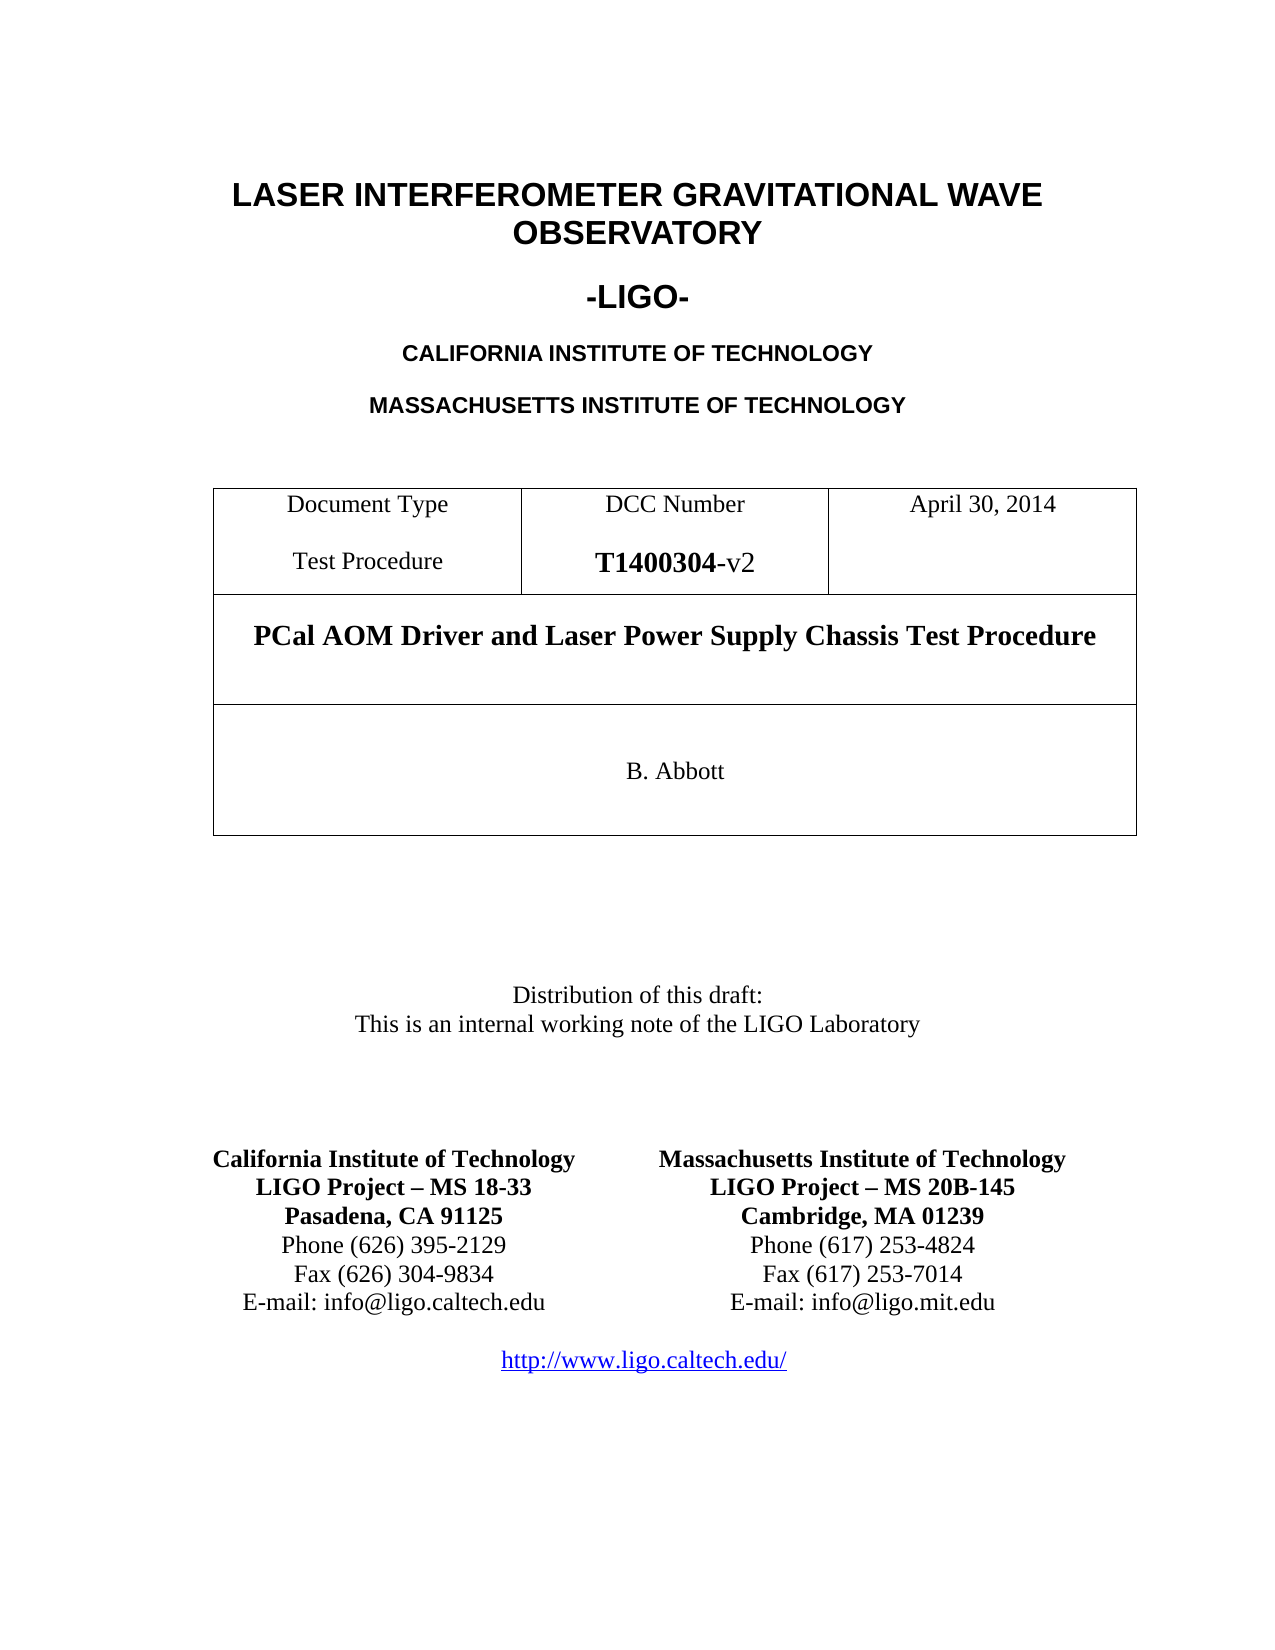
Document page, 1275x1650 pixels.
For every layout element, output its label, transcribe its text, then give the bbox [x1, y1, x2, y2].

text MASSACHUSETTS INSTITUTE OF TECHNOLOGY [150, 392, 1125, 418]
text LASER INTERFEROMETER GRAVITATIONAL WAVE OBSERVATORY [150, 175, 1125, 252]
text E-mail: info@ligo.caltech.edu E-mail: info@ligo.mit.edu [150, 1287, 1125, 1316]
text LIGO Project – MS 18-33 LIGO Project – MS 20B-145 [150, 1172, 1125, 1201]
text This is an internal working note of the LIGO Laboratory [150, 1009, 1125, 1038]
table_header April 30, 2014 [829, 489, 1136, 593]
table_header DCC Number T1400304-v2 [522, 489, 828, 593]
table_cell B. Abbott [214, 705, 1136, 835]
text http://www.ligo.caltech.edu/ [150, 1345, 1125, 1374]
text Pasadena, CA 91125 Cambridge, MA 01239 [150, 1201, 1125, 1230]
text CALIFORNIA INSTITUTE OF TECHNOLOGY [150, 340, 1125, 367]
text Fax (626) 304-9834 Fax (617) 253-7014 [150, 1259, 1125, 1287]
text Distribution of this draft: [150, 981, 1125, 1009]
text Phone (626) 395-2129 Phone (617) 253-4824 [150, 1230, 1125, 1259]
text -LIGO- [150, 277, 1125, 315]
text California Institute of Technology Massachusetts Institute of Technology [150, 1144, 1125, 1172]
table_header Document Type Test Procedure [214, 489, 521, 593]
table_cell PCal AOM Driver and Laser Power Supply Chassis Test Procedure [214, 595, 1136, 704]
